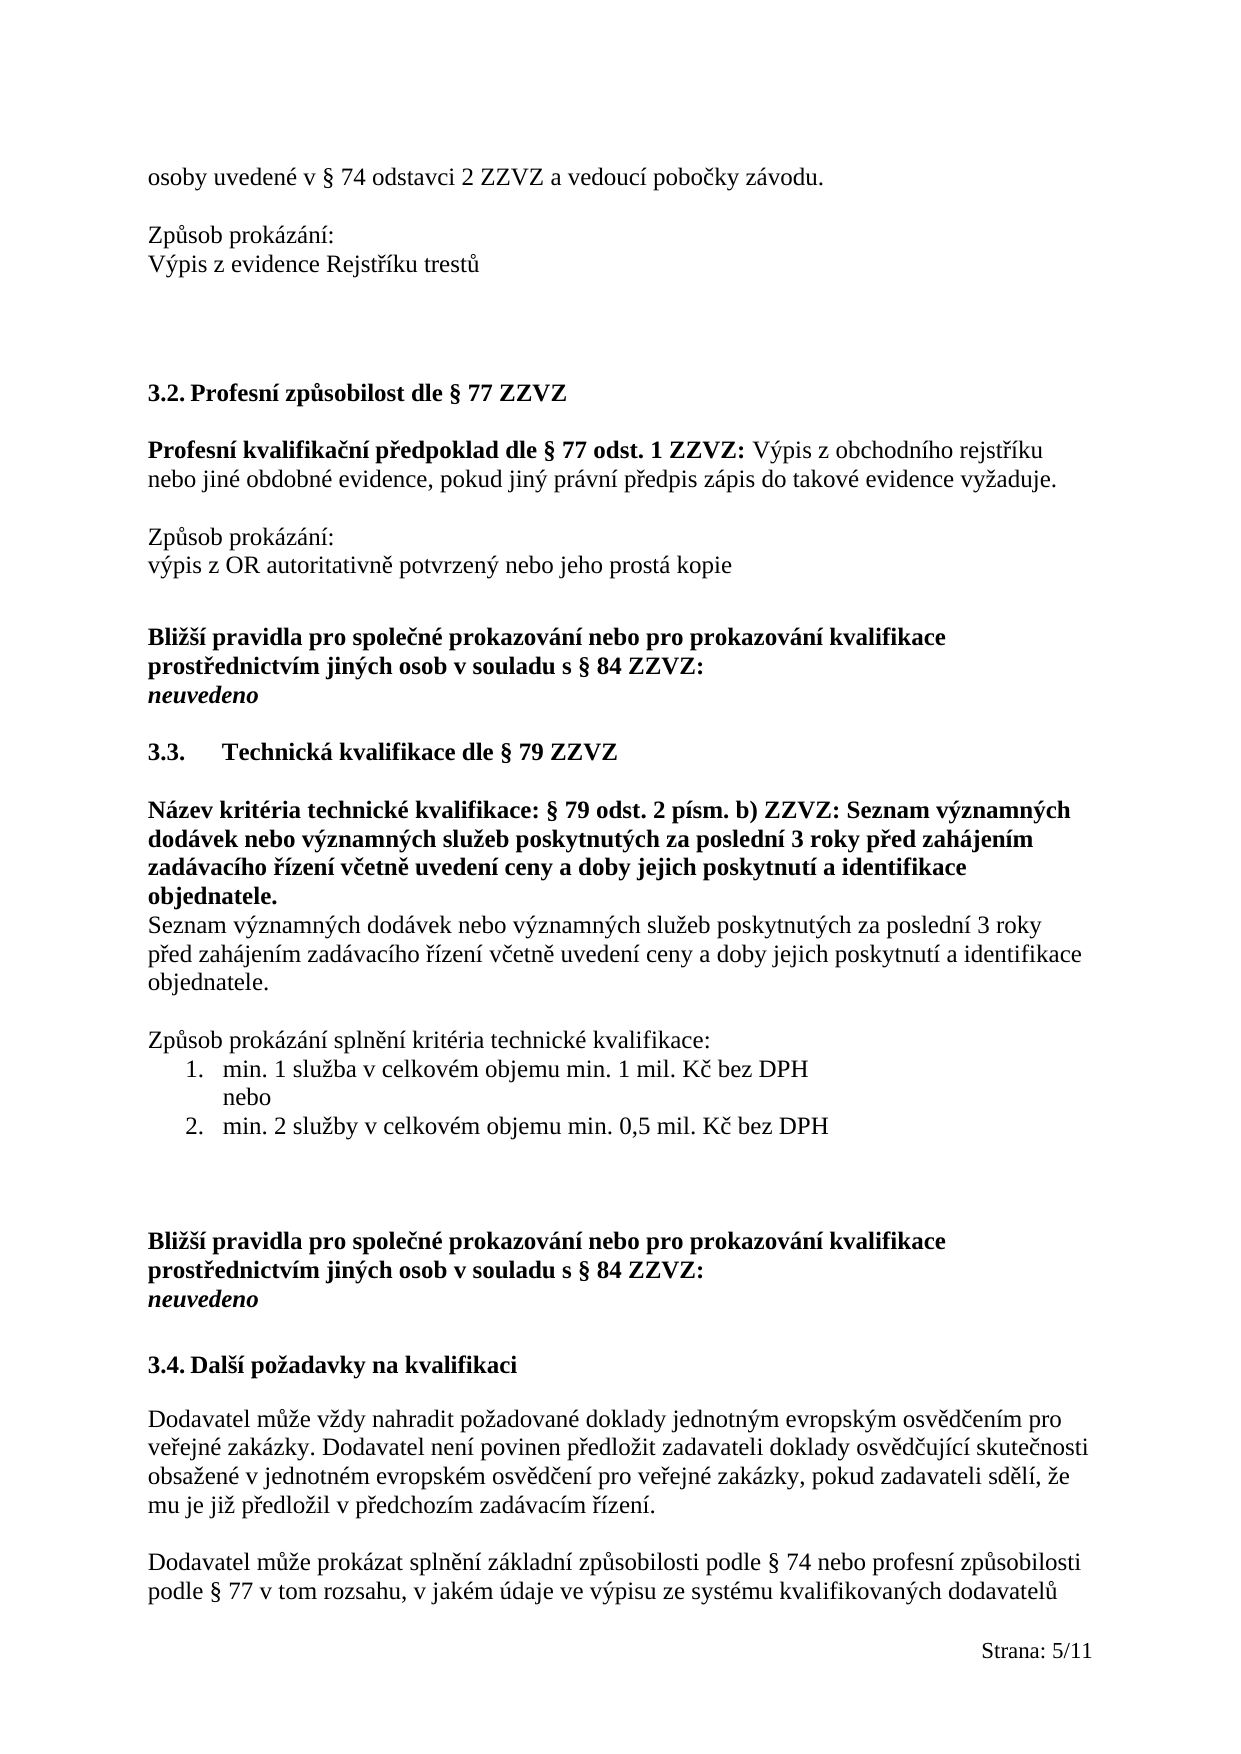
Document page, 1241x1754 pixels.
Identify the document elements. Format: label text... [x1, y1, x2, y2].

text Výpis z evidence Rejstříku trestů [148, 249, 1092, 277]
text Bližší pravidla pro společné prokazování nebo pro prokazování kvalifikace prostřednictvím jiných osob v souladu s § 84 ZZVZ: [148, 1226, 1092, 1284]
text 3.3. Technická kvalifikace dle § 79 ZZVZ [148, 737, 1092, 766]
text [148, 1404, 1092, 1605]
text neuvedeno [148, 1284, 1092, 1312]
list min. 1 služba v celkovém objemu min. 1 mil. Kč bez DPH [185, 1054, 1092, 1082]
subtitle 3.2. Profesní způsobilost dle § 77 ZZVZ [148, 378, 1092, 407]
text 3.4. Další požadavky na kvalifikaci [148, 1350, 1092, 1379]
text Způsob prokázání splnění kritéria technické kvalifikace: [148, 1025, 1092, 1054]
text Způsob prokázání: [148, 522, 1092, 551]
text Profesní kvalifikační předpoklad dle § 77 odst. 1 ZZVZ: Výpis z obchodního rejstříku nebo jiné obdobné evidence, pokud jiný právní předpis zápis do takové evidence vyžaduje. [148, 436, 1092, 493]
text Seznam významných dodávek nebo významných služeb poskytnutých za poslední 3 roky před zahájením zadávacího řízení včetně uvedení ceny a doby jejich poskytnutí a identifikace objednatele. [148, 910, 1092, 996]
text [148, 162, 1092, 220]
text Bližší pravidla pro společné prokazování nebo pro prokazování kvalifikace prostřednictvím jiných osob v souladu s § 84 ZZVZ: [148, 622, 1092, 680]
text výpis z OR autoritativně potvrzený nebo jeho prostá kopie [148, 551, 1092, 579]
list min. 2 služby v celkovém objemu min. 0,5 mil. Kč bez DPH [185, 1111, 1092, 1140]
text neuvedeno [148, 680, 1092, 709]
text Způsob prokázání: [148, 220, 1092, 249]
text Název kritéria technické kvalifikace: § 79 odst. 2 písm. b) ZZVZ: Seznam významných dodávek nebo významných služeb poskytnutých za poslední 3 roky před zahájením zadávacího řízení včetně uvedení ceny a doby jejich poskytnutí a identifikace objednatele. [148, 795, 1092, 910]
text nebo [223, 1082, 1092, 1111]
